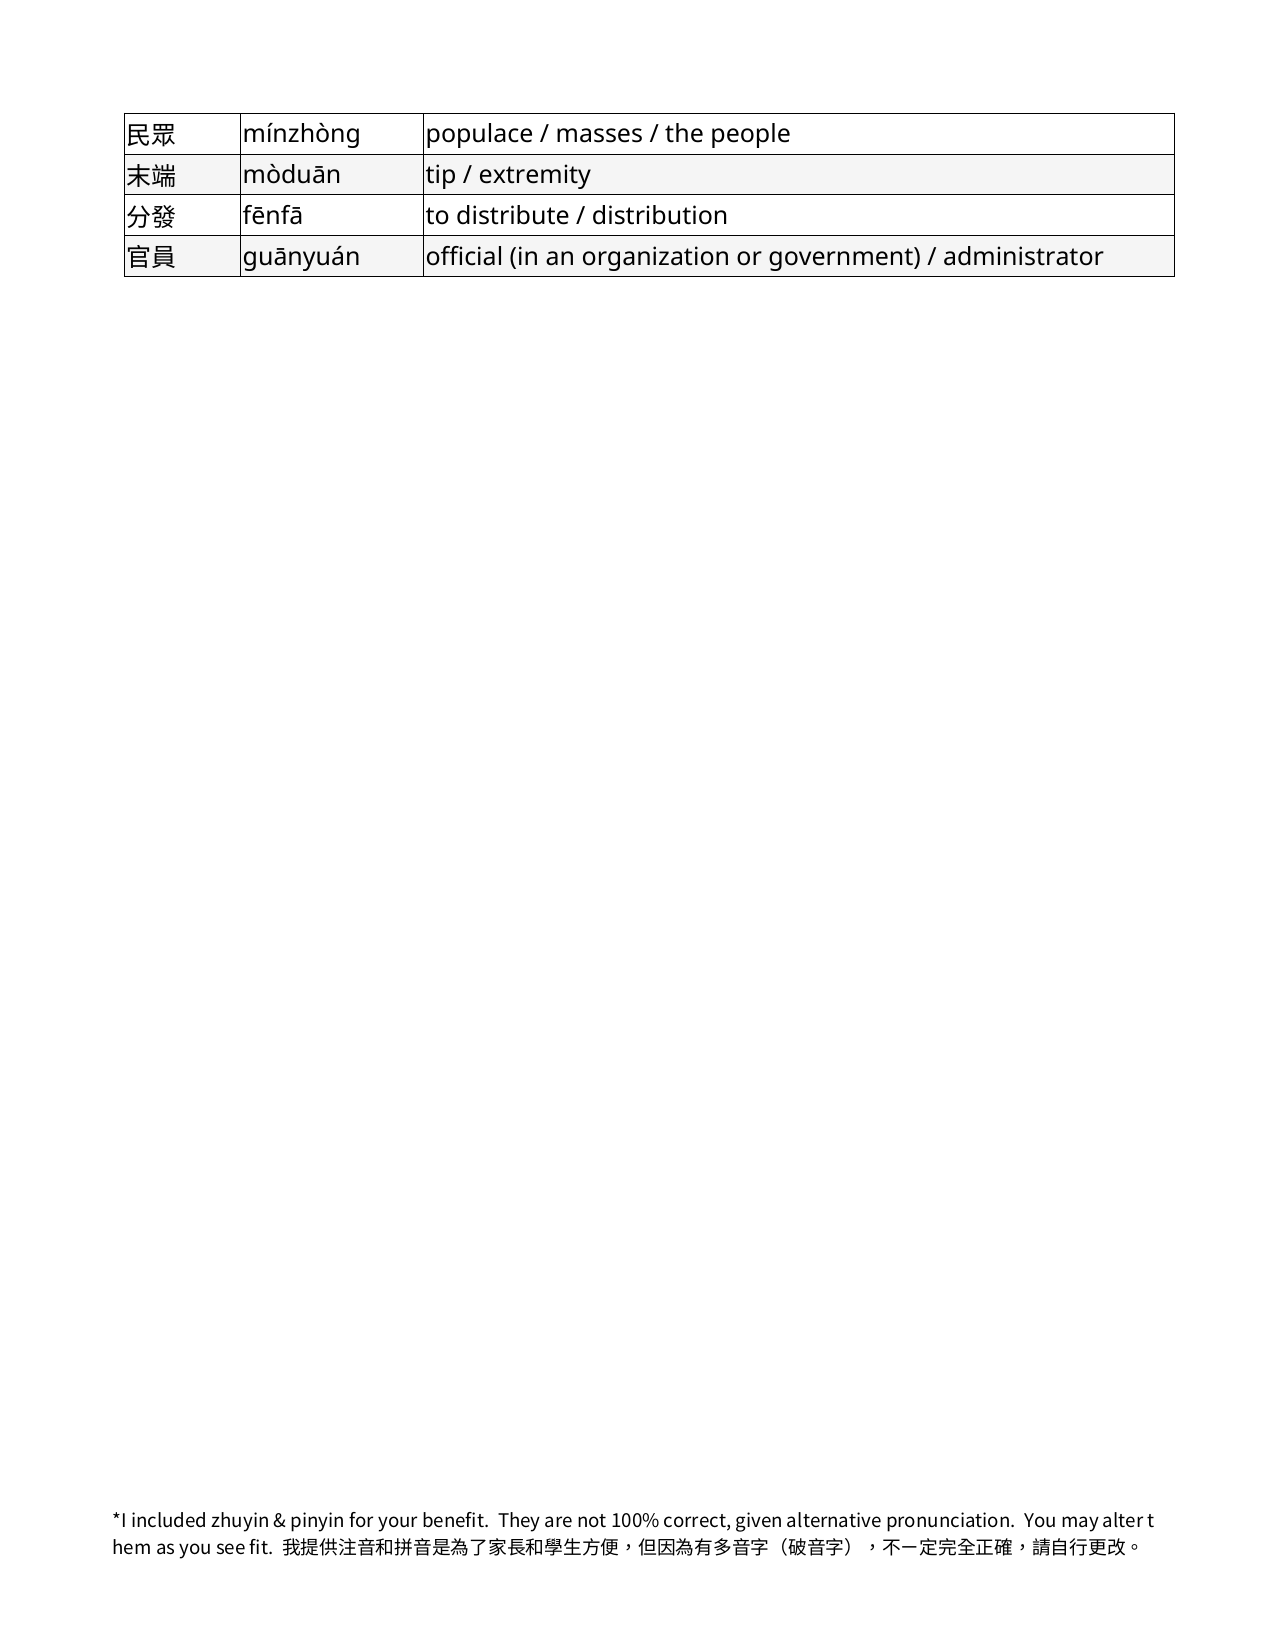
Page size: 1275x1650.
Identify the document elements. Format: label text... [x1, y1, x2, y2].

table_cell fēnfā [241, 195, 423, 235]
table_cell 末端 [125, 155, 240, 194]
table_cell mínzhòng [241, 114, 423, 153]
table_cell tip / extremity [424, 155, 1174, 194]
table_cell 分發 [125, 195, 240, 235]
table_cell 民眾 [125, 114, 240, 153]
table_cell populace / masses / the people [424, 114, 1174, 153]
table_cell to distribute / distribution [424, 195, 1174, 235]
table_cell guānyuán [241, 236, 423, 276]
table_cell official (in an organization or government) / administrator [424, 236, 1174, 276]
table_cell 官員 [125, 236, 240, 276]
table_cell mòduān [241, 155, 423, 194]
